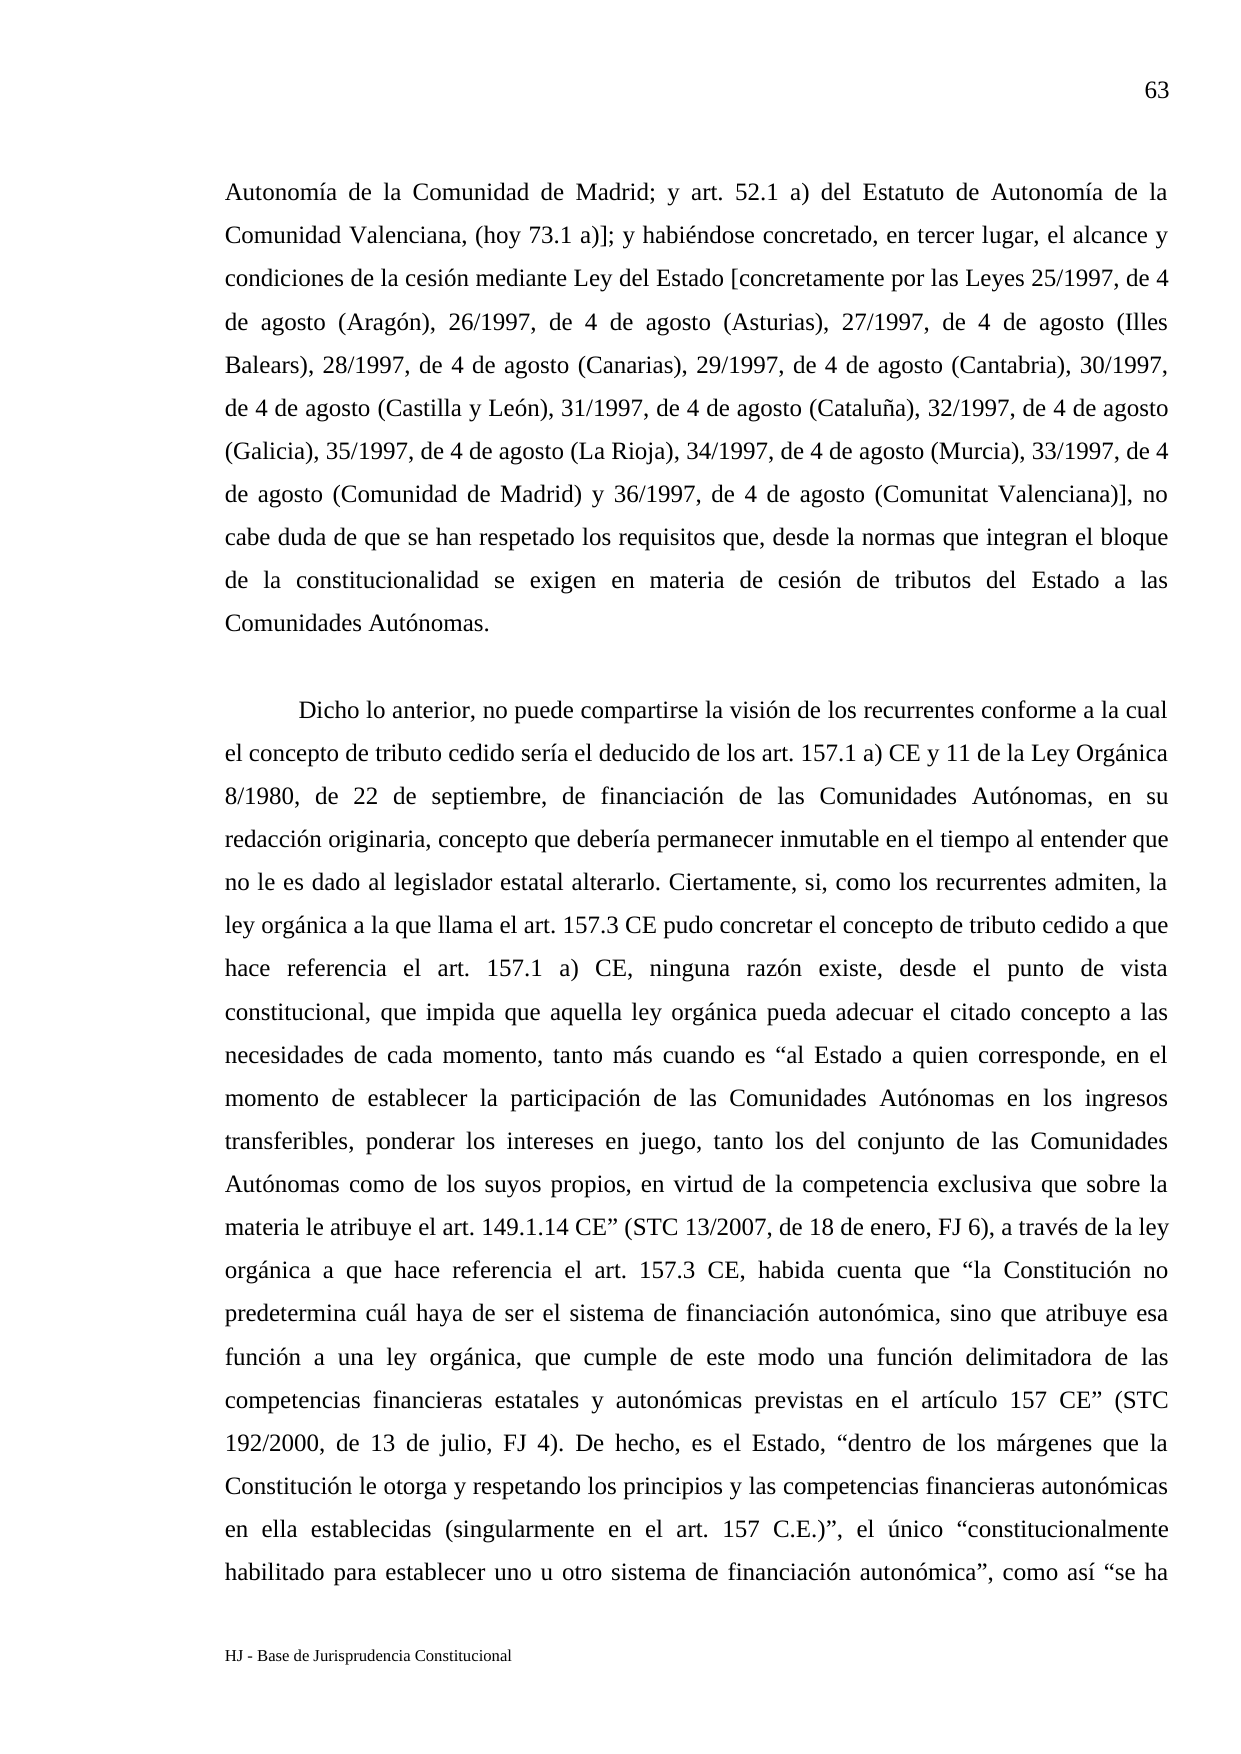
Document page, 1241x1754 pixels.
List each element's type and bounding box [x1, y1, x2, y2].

text [224, 177, 1169, 637]
text [224, 695, 1169, 1586]
